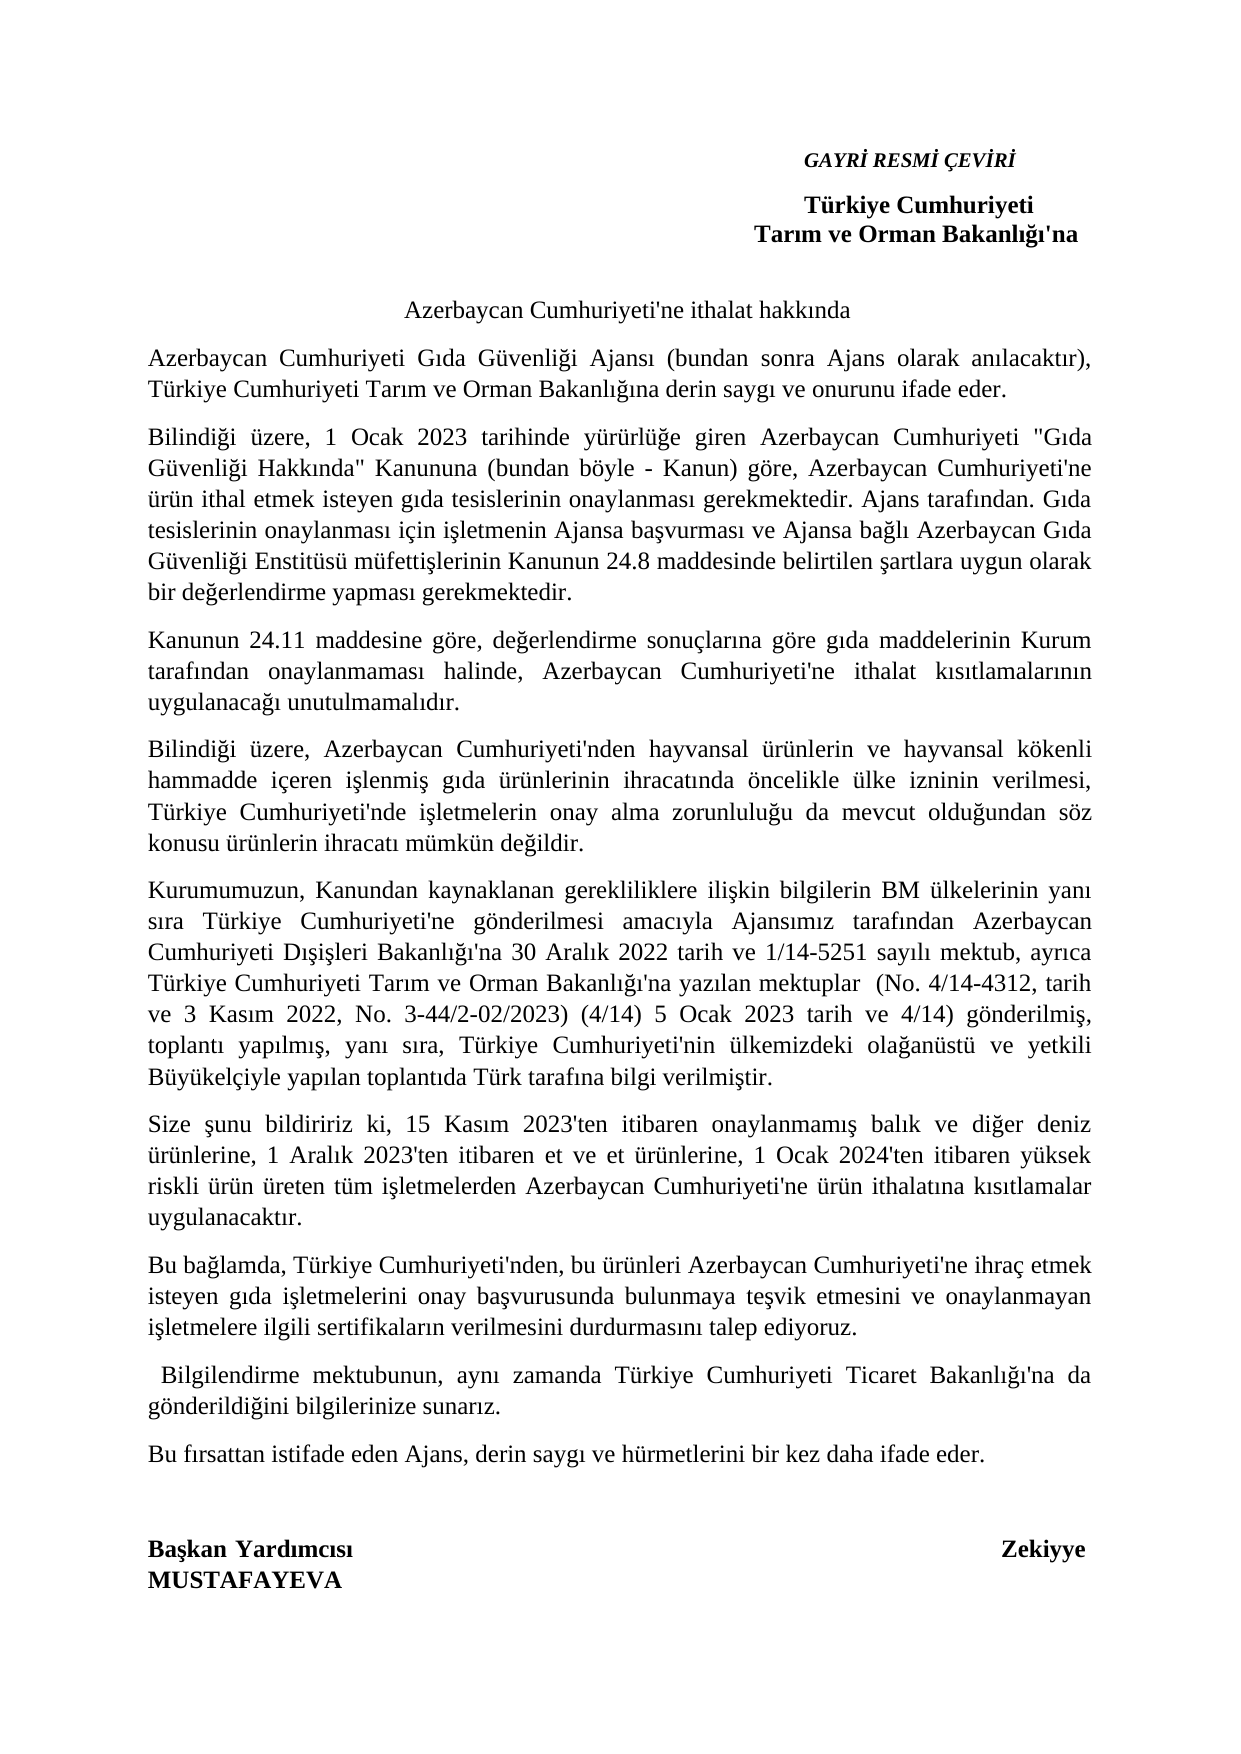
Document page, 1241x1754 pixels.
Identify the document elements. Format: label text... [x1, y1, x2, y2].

text Türkiye Cumhuriyeti [148, 190, 1093, 219]
text Başkan Yardımcısı Zekiyye MUSTAFAYEVA [148, 1534, 1093, 1594]
text GAYRİ RESMİ ÇEVİRİ [148, 148, 1093, 172]
text Bu bağlamda, Türkiye Cumhuriyeti'nden, bu ürünleri Azerbaycan Cumhuriyeti'ne ihraç etmek isteyen gıda işletmelerini onay başvurusunda bulunmaya teşvik etmesini ve onaylanmayan işletmelere ilgili sertifikaların verilmesini durdurmasını talep ediyoruz. [148, 1250, 1093, 1341]
text Bilindiği üzere, Azerbaycan Cumhuriyeti'nden hayvansal ürünlerin ve hayvansal kökenli hammadde içeren işlenmiş gıda ürünlerinin ihracatında öncelikle ülke izninin verilmesi, Türkiye Cumhuriyeti'nde işletmelerin onay alma zorunluluğu da mevcut olduğundan söz konusu ürünlerin ihracatı mümkün değildir. [148, 734, 1093, 856]
text Tarım ve Orman Bakanlığı'na [148, 219, 1093, 248]
text Size şunu bildiririz ki, 15 Kasım 2023'ten itibaren onaylanmamış balık ve diğer deniz ürünlerine, 1 Aralık 2023'ten itibaren et ve et ürünlerine, 1 Ocak 2024'ten itibaren yüksek riskli ürün üreten tüm işletmelerden Azerbaycan Cumhuriyeti'ne ürün ithalatına kısıtlamalar uygulanacaktır. [148, 1109, 1093, 1231]
text Kurumumuzun, Kanundan kaynaklanan gerekliliklere ilişkin bilgilerin BM ülkelerinin yanı sıra Türkiye Cumhuriyeti'ne gönderilmesi amacıyla Ajansımız tarafından Azerbaycan Cumhuriyeti Dışişleri Bakanlığı'na 30 Aralık 2022 tarih ve 1/14-5251 sayılı mektub, ayrıca Türkiye Cumhuriyeti Tarım ve Orman Bakanlığı'na yazılan mektuplar (No. 4/14-4312, tarih ve 3 Kasım 2022, No. 3-44/2-02/2023) (4/14) 5 Ocak 2023 tarih ve 4/14) gönderilmiş, toplantı yapılmış, yanı sıra, Türkiye Cumhuriyeti'nin ülkemizdeki olağanüstü ve yetkili Büyükelçiyle yapılan toplantıda Türk tarafına bilgi verilmiştir. [148, 875, 1093, 1090]
text Azerbaycan Cumhuriyeti Gıda Güvenliği Ajansı (bundan sonra Ajans olarak anılacaktır), Türkiye Cumhuriyeti Tarım ve Orman Bakanlığına derin saygı ve onurunu ifade eder. [148, 343, 1093, 403]
text Bilgilendirme mektubunun, aynı zamanda Türkiye Cumhuriyeti Ticaret Bakanlığı'na da gönderildiğini bilgilerinize sunarız. [148, 1360, 1093, 1420]
text Azerbaycan Cumhuriyeti'ne ithalat hakkında [148, 295, 1093, 324]
text Bilindiği üzere, 1 Ocak 2023 tarihinde yürürlüğe giren Azerbaycan Cumhuriyeti "Gıda Güvenliği Hakkında" Kanununa (bundan böyle - Kanun) göre, Azerbaycan Cumhuriyeti'ne ürün ithal etmek isteyen gıda tesislerinin onaylanması gerekmektedir. Ajans tarafından. Gıda tesislerinin onaylanması için işletmenin Ajansa başvurması ve Ajansa bağlı Azerbaycan Gıda Güvenliği Enstitüsü müfettişlerinin Kanunun 24.8 maddesinde belirtilen şartlara uygun olarak bir değerlendirme yapması gerekmektedir. [148, 422, 1093, 606]
text Kanunun 24.11 maddesine göre, değerlendirme sonuçlarına göre gıda maddelerinin Kurum tarafından onaylanmaması halinde, Azerbaycan Cumhuriyeti'ne ithalat kısıtlamalarının uygulanacağı unutulmamalıdır. [148, 625, 1093, 716]
text Bu fırsattan istifade eden Ajans, derin saygı ve hürmetlerini bir kez daha ifade eder. [148, 1439, 1093, 1467]
